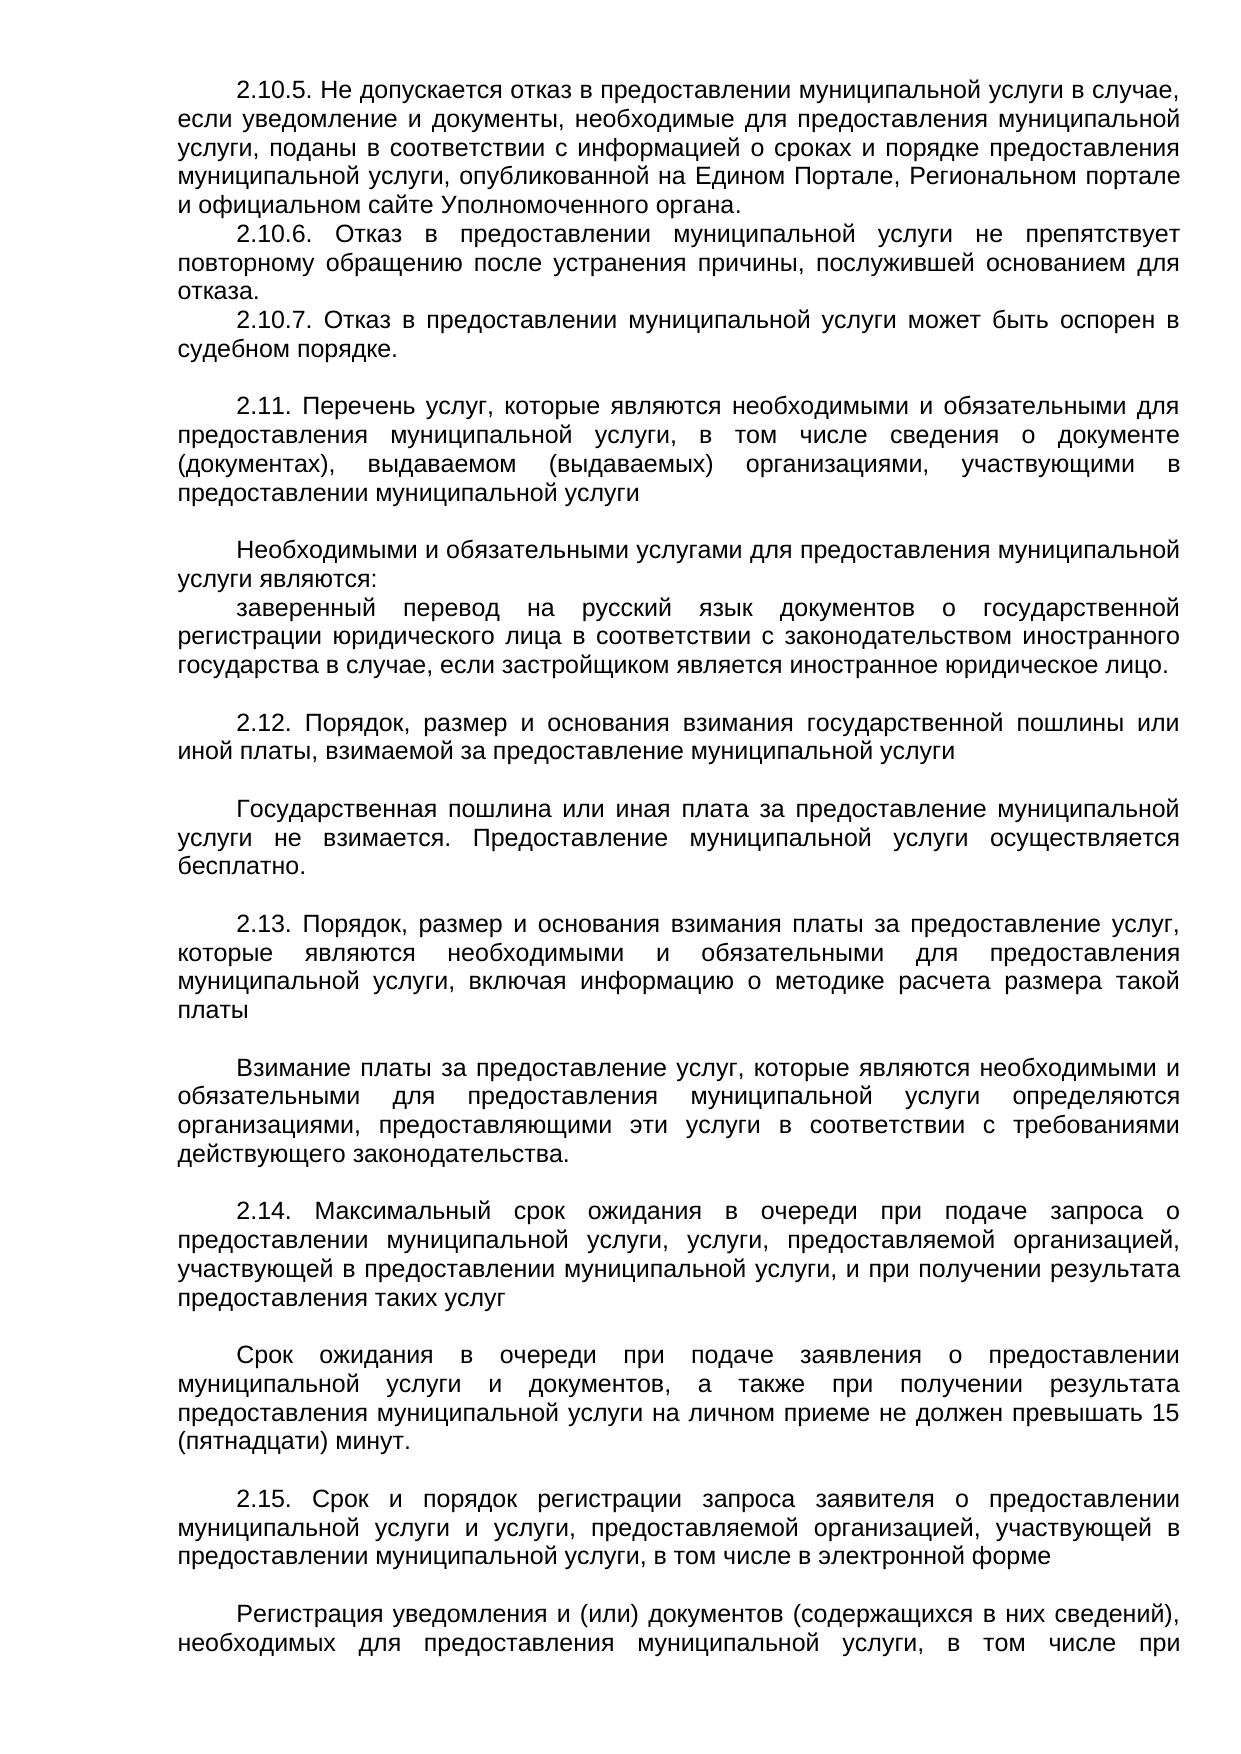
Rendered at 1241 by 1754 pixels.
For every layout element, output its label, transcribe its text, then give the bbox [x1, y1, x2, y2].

text Срок ожидания в очереди при подаче заявления о предоставлении муниципальной услуги и документов, а также при получении результата предоставления муниципальной услуги на личном приеме не должен превышать 15 (пятнадцати) минут. [177, 1340, 1181, 1455]
text Необходимыми и обязательными услугами для предоставления муниципальной услуги являются: [177, 535, 1181, 592]
text 2.14. Максимальный срок ожидания в очереди при подаче запроса о предоставлении муниципальной услуги, услуги, предоставляемой организацией, участвующей в предоставлении муниципальной услуги, и при получении результата предоставления таких услуг [177, 1196, 1181, 1311]
text Государственная пошлина или иная плата за предоставление муниципальной услуги не взимается. Предоставление муниципальной услуги осуществляется бесплатно. [177, 794, 1181, 880]
text 2.12. Порядок, размер и основания взимания государственной пошлины или иной платы, взимаемой за предоставление муниципальной услуги [177, 707, 1181, 765]
text заверенный перевод на русский язык документов о государственной регистрации юридического лица в соответствии с законодательством иностранного государства в случае, если застройщиком является иностранное юридическое лицо. [177, 592, 1181, 679]
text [177, 1599, 1181, 1656]
text 2.11. Перечень услуг, которые являются необходимыми и обязательными для предоставления муниципальной услуги, в том числе сведения о документе (документах), выдаваемом (выдаваемых) организациями, участвующими в предоставлении муниципальной услуги [177, 391, 1181, 506]
text 2.13. Порядок, размер и основания взимания платы за предоставление услуг, которые являются необходимыми и обязательными для предоставления муниципальной услуги, включая информацию о методике расчета размера такой платы [177, 909, 1181, 1024]
text 2.10.5. Не допускается отказ в предоставлении муниципальной услуги в случае, если уведомление и документы, необходимые для предоставления муниципальной услуги, поданы в соответствии с информацией о сроках и порядке предоставления муниципальной услуги, опубликованной на Едином Портале, Региональном портале и официальном сайте Уполномоченного органа. [177, 75, 1181, 219]
text 2.10.7. Отказ в предоставлении муниципальной услуги может быть оспорен в судебном порядке. [177, 305, 1181, 362]
text Взимание платы за предоставление услуг, которые являются необходимыми и обязательными для предоставления муниципальной услуги определяются организациями, предоставляющими эти услуги в соответствии с требованиями действующего законодательства. [177, 1052, 1181, 1167]
text 2.10.6. Отказ в предоставлении муниципальной услуги не препятствует повторному обращению после устранения причины, послужившей основанием для отказа. [177, 219, 1181, 305]
text 2.15. Срок и порядок регистрации запроса заявителя о предоставлении муниципальной услуги и услуги, предоставляемой организацией, участвующей в предоставлении муниципальной услуги, в том числе в электронной форме [177, 1484, 1181, 1570]
